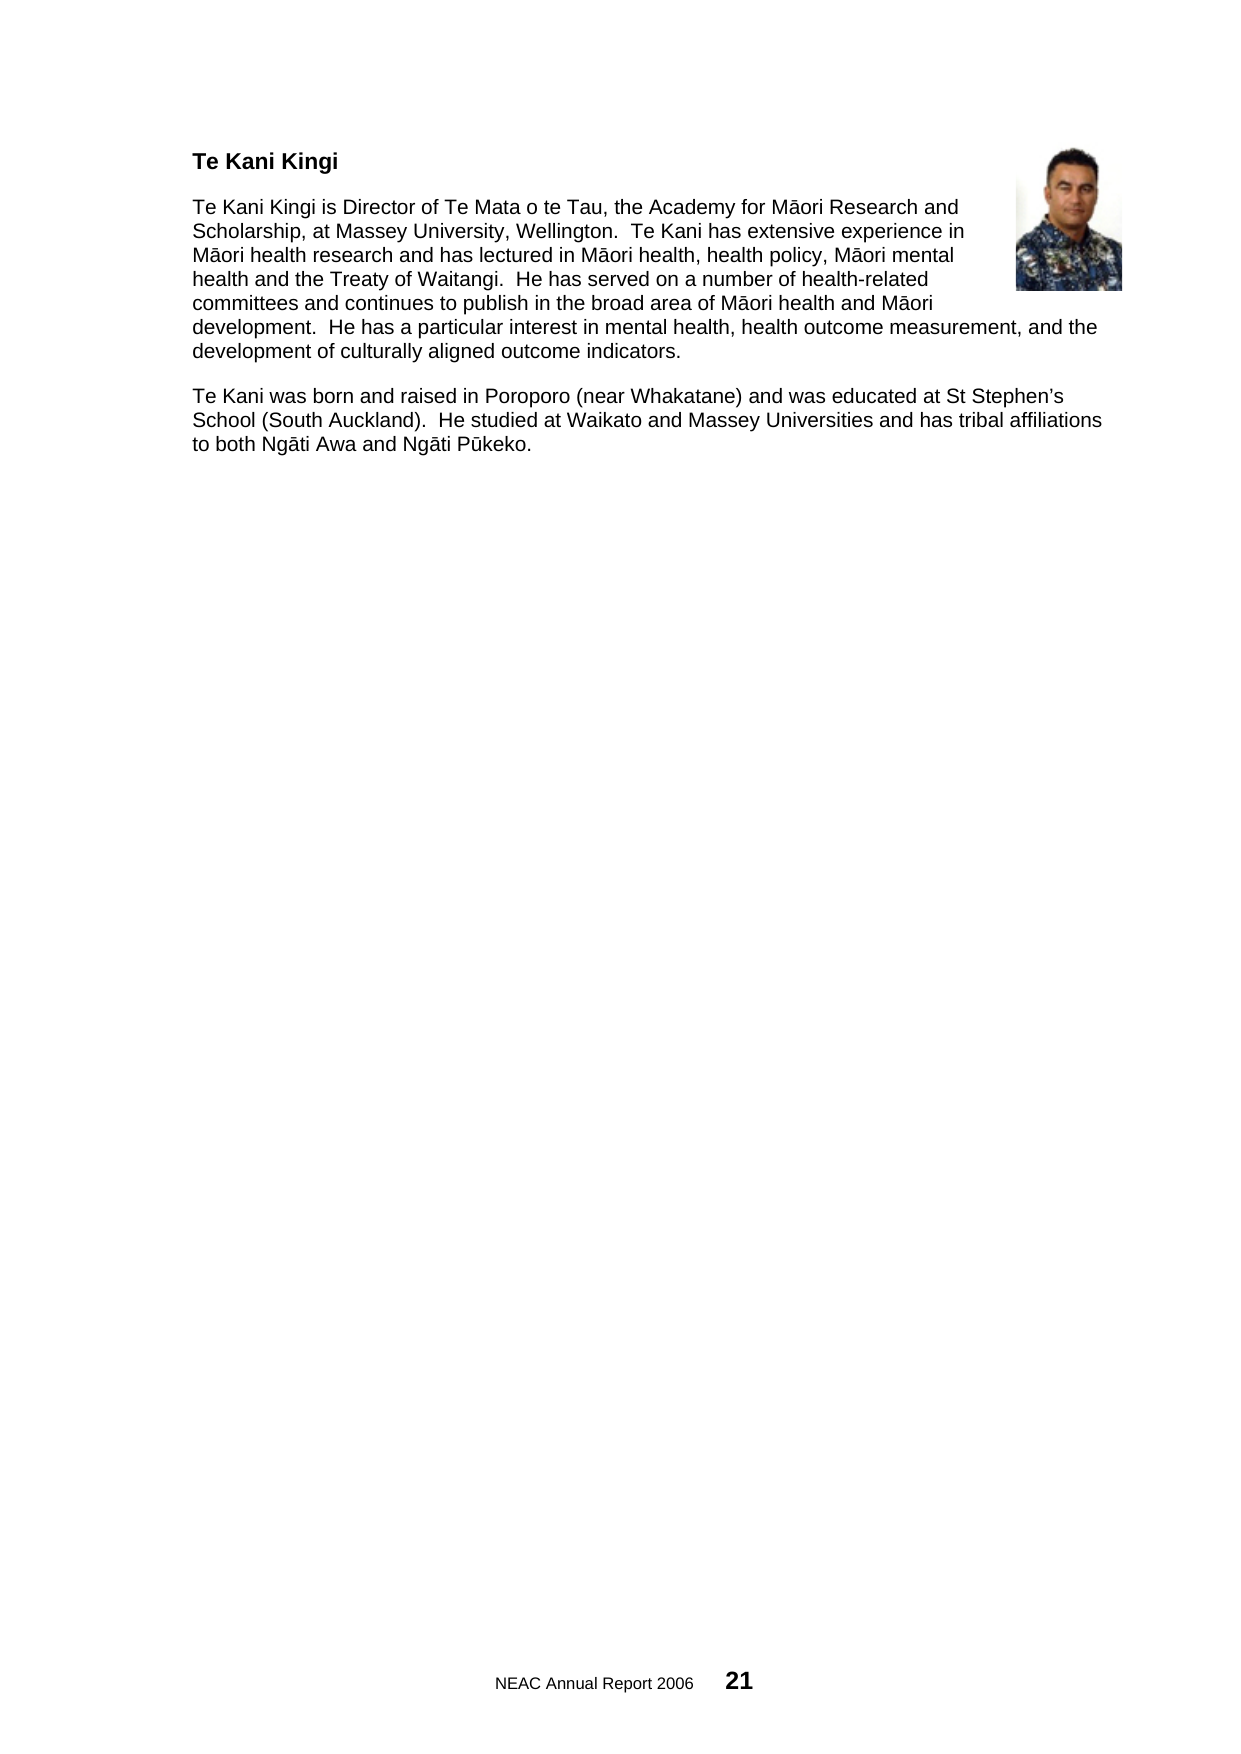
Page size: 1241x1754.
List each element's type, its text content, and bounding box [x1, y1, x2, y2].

text Te Kani Kingi is Director of Te Mata o te Tau, the Academy for Māori Research and Scholarship, at , . Te Kani has extensive experience in Māori health research and has lectured in Māori health, health policy, Māori mental health and the Treaty of Waitangi. He has served on a number of health-related committees and continues to publish in the broad area of Māori health and Māori development. He has a particular interest in mental health, health outcome measurement, and the development of culturally aligned outcome indicators. [192, 195, 1122, 363]
text Te Kani was born and raised in Poroporo (near Whakatane) and was educated at St Stephen’s School (). He studied at and and has tribal affiliations to both Ngāti Awa and Ngāti Pūkeko. [192, 383, 1122, 455]
subtitle Te Kani Kingi [192, 148, 1015, 174]
picture [1015, 131, 1123, 291]
